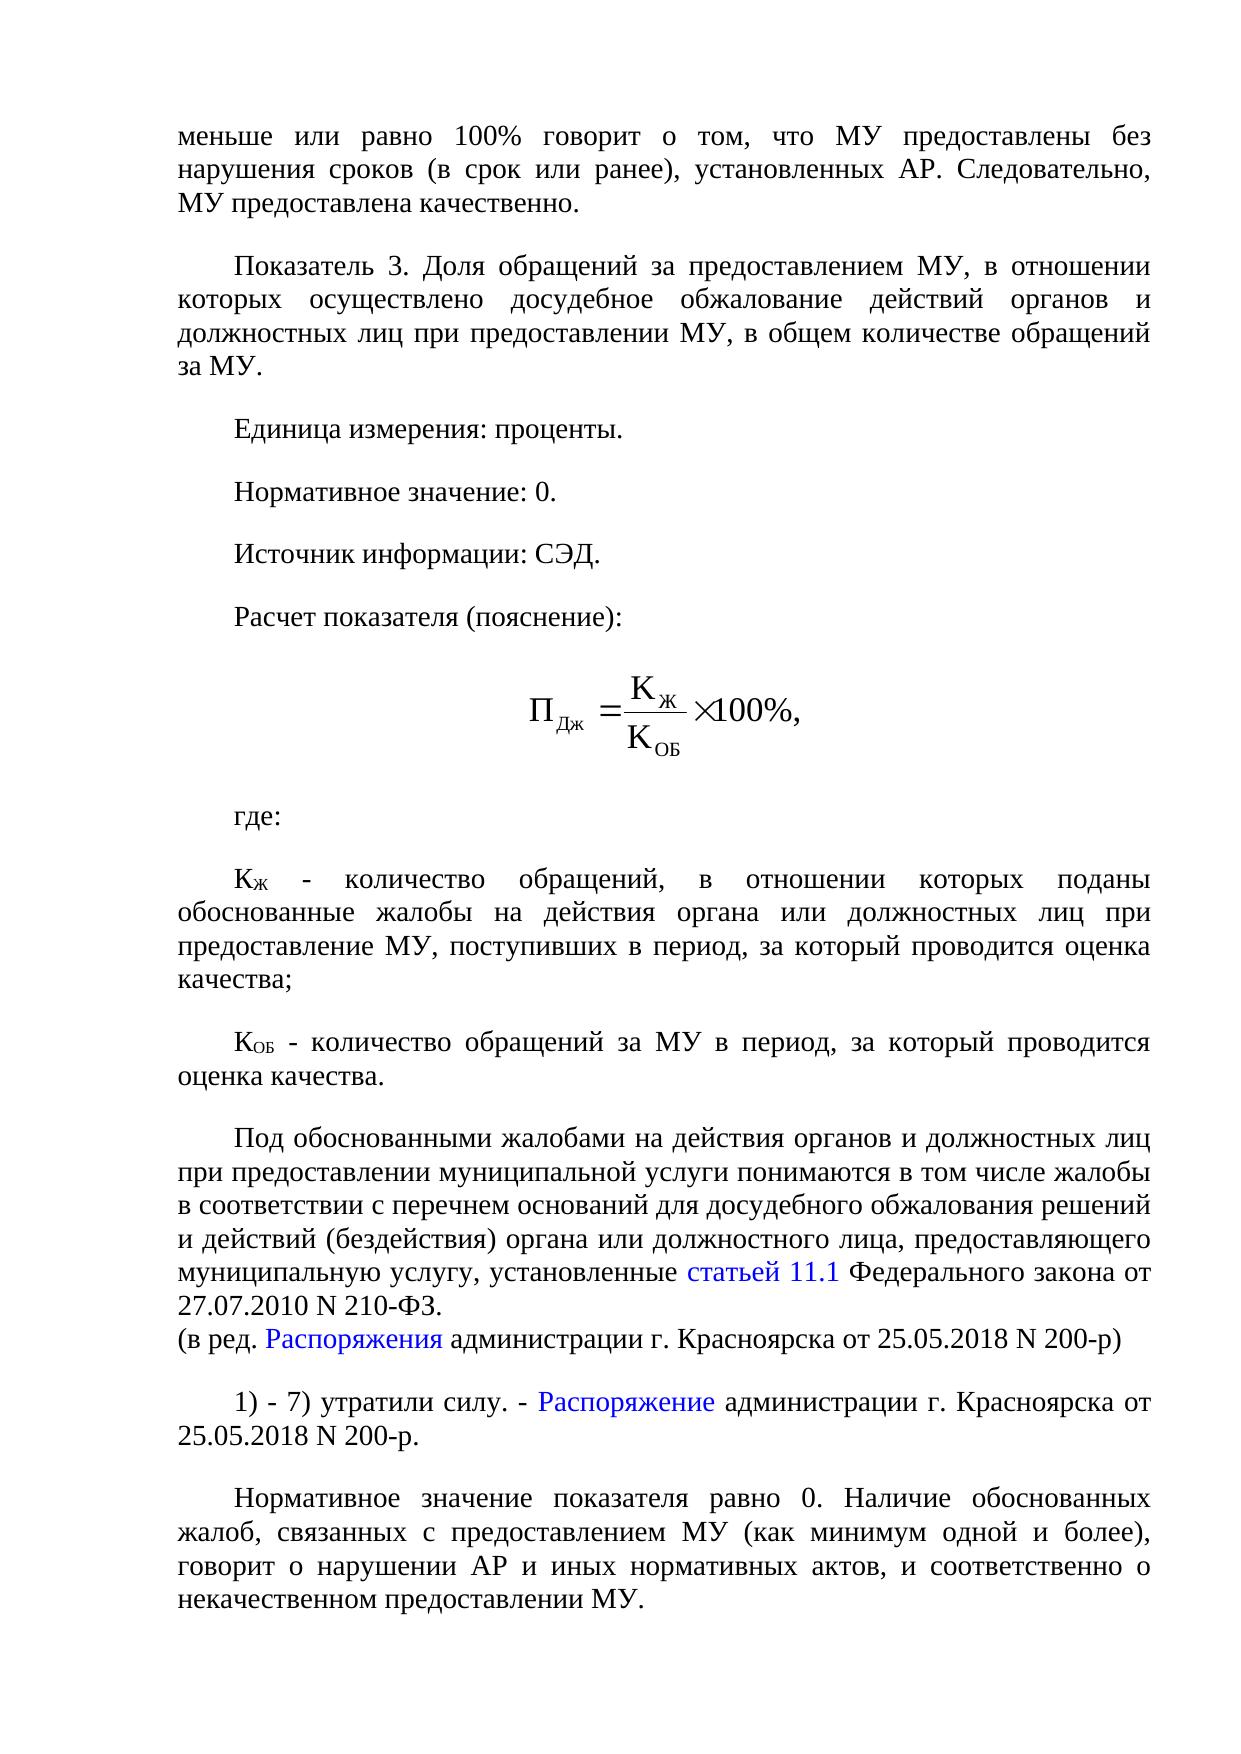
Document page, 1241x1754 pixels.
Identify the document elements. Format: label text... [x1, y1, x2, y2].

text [177, 118, 1152, 219]
text где: [177, 798, 1152, 832]
text Источник информации: СЭД. [177, 537, 1152, 570]
text Показатель 3. Доля обращений за предоставлением МУ, в отношении которых осуществлено досудебное обжалование действий органов и должностных лиц при предоставлении МУ, в общем количестве обращений за МУ. [177, 248, 1152, 382]
text Под обоснованными жалобами на действия органов и должностных лиц при предоставлении муниципальной услуги понимаются в том числе жалобы в соответствии с перечнем оснований для досудебного обжалования решений и действий (бездействия) органа или должностного лица, предоставляющего муниципальную услугу, установленные статьей 11.1 Федерального закона от 27.07.2010 N 210-ФЗ. [177, 1120, 1152, 1322]
text Расчет показателя (пояснение): [177, 599, 1152, 633]
text Нормативное значение показателя равно 0. Наличие обоснованных жалоб, связанных с предоставлением МУ (как минимум одной и более), говорит о нарушении АР и иных нормативных актов, и соответственно о некачественном предоставлении МУ. [177, 1481, 1152, 1615]
text (в ред. Распоряжения администрации г. Красноярска от 25.05.2018 N 200-р) [177, 1322, 1152, 1355]
text КЖ - количество обращений, в отношении которых поданы обоснованные жалобы на действия органа или должностных лиц при предоставление МУ, поступивших в период, за который проводится оценка качества; [177, 861, 1152, 995]
text 1) - 7) утратили силу. - Распоряжение администрации г. Красноярска от 25.05.2018 N 200-р. [177, 1384, 1152, 1451]
text КОБ - количество обращений за МУ в период, за который проводится оценка качества. [177, 1024, 1152, 1091]
text Единица измерения: проценты. [177, 411, 1152, 445]
text Нормативное значение: 0. [177, 474, 1152, 507]
